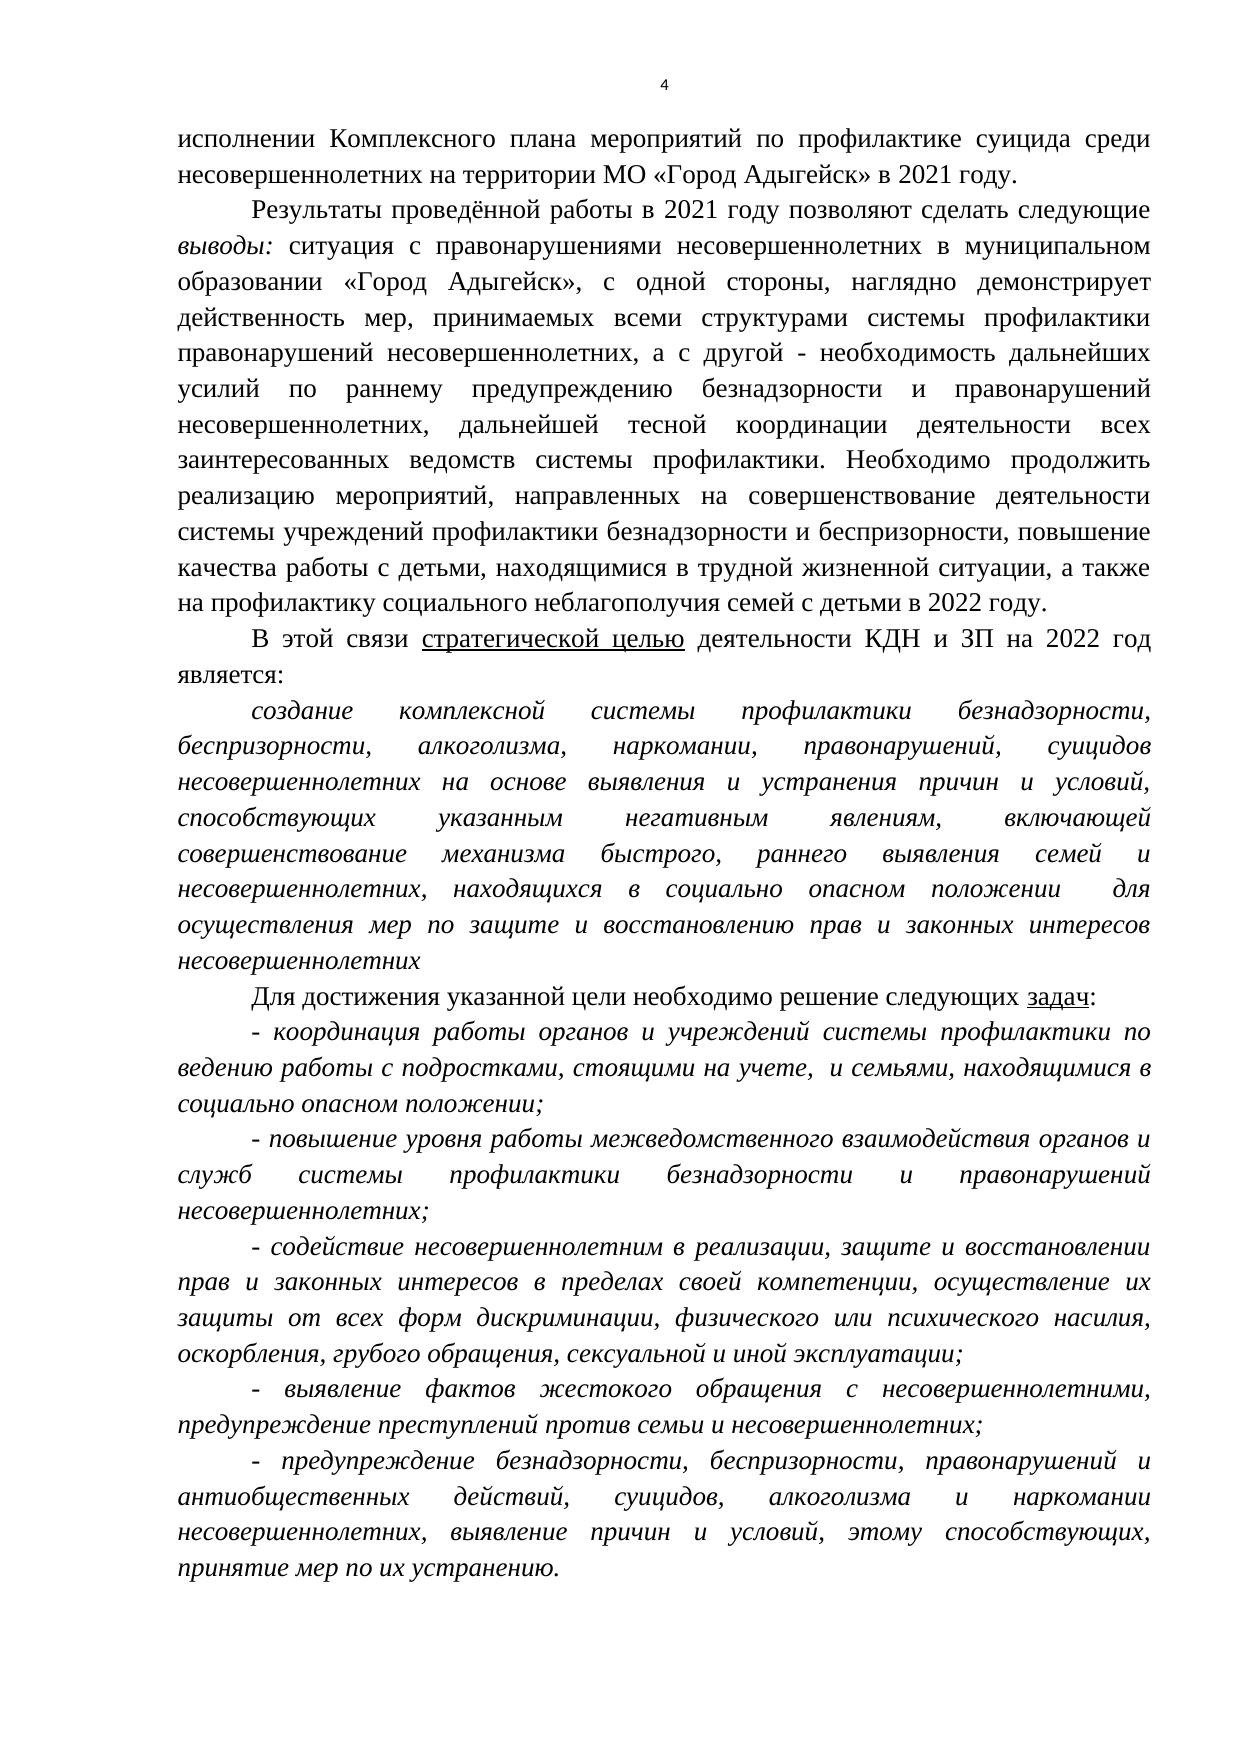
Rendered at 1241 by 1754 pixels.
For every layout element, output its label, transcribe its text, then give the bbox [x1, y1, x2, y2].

text - содействие несовершеннолетним в реализации, защите и восстановлении прав и законных интересов в пределах своей компетенции, осуществление их защиты от всех форм дискриминации, физического или психического насилия, оскорбления, грубого обращения, сексуальной и иной эксплуатации; [177, 1230, 1152, 1368]
text - предупреждение безнадзорности, беспризорности, правонарушений и антиобщественных действий, суицидов, алкоголизма и наркомании несовершеннолетних, выявление причин и условий, этому способствующих, принятие мер по их устранению. [177, 1444, 1152, 1582]
text создание комплексной системы профилактики безнадзорности, беспризорности, алкоголизма, наркомании, правонарушений, суицидов несовершеннолетних на основе выявления и устранения причин и условий, способствующих указанным негативным явлениям, включающей совершенствование механизма быстрого, раннего выявления семей и несовершеннолетних, находящихся в социально опасном положении для осуществления мер по защите и восстановлению прав и законных интересов несовершеннолетних [177, 694, 1152, 975]
text - повышение уровня работы межведомственного взаимодействия органов и служб системы профилактики безнадзорности и правонарушений несовершеннолетних; [177, 1122, 1152, 1225]
text Результаты проведённой работы в 2021 году позволяют сделать следующие выводы: ситуация с правонарушениями несовершеннолетних в муниципальном образовании «Город Адыгейск», с одной стороны, наглядно демонстрирует действенность мер, принимаемых всеми структурами системы профилактики правонарушений несовершеннолетних, а с другой - необходимость дальнейших усилий по раннему предупреждению безнадзорности и правонарушений несовершеннолетних, дальнейшей тесной координации деятельности всех заинтересованных ведомств системы профилактики. Необходимо продолжить реализацию мероприятий, направленных на совершенствование деятельности системы учреждений профилактики безнадзорности и беспризорности, повышение качества работы с детьми, находящимися в трудной жизненной ситуации, а также на профилактику социального неблагополучия семей с детьми в 2022 году. [177, 193, 1152, 618]
text - выявление фактов жестокого обращения с несовершеннолетними, предупреждение преступлений против семьи и несовершеннолетних; [177, 1373, 1152, 1439]
text - координация работы органов и учреждений системы профилактики по ведению работы с подростками, стоящими на учете, и семьями, находящимися в социально опасном положении; [177, 1015, 1152, 1118]
text Для достижения указанной цели необходимо решение следующих задач: [177, 979, 1152, 1011]
text В этой связи стратегической целью деятельности КДН и ЗП на 2022 год является: [177, 622, 1152, 689]
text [177, 122, 1152, 189]
